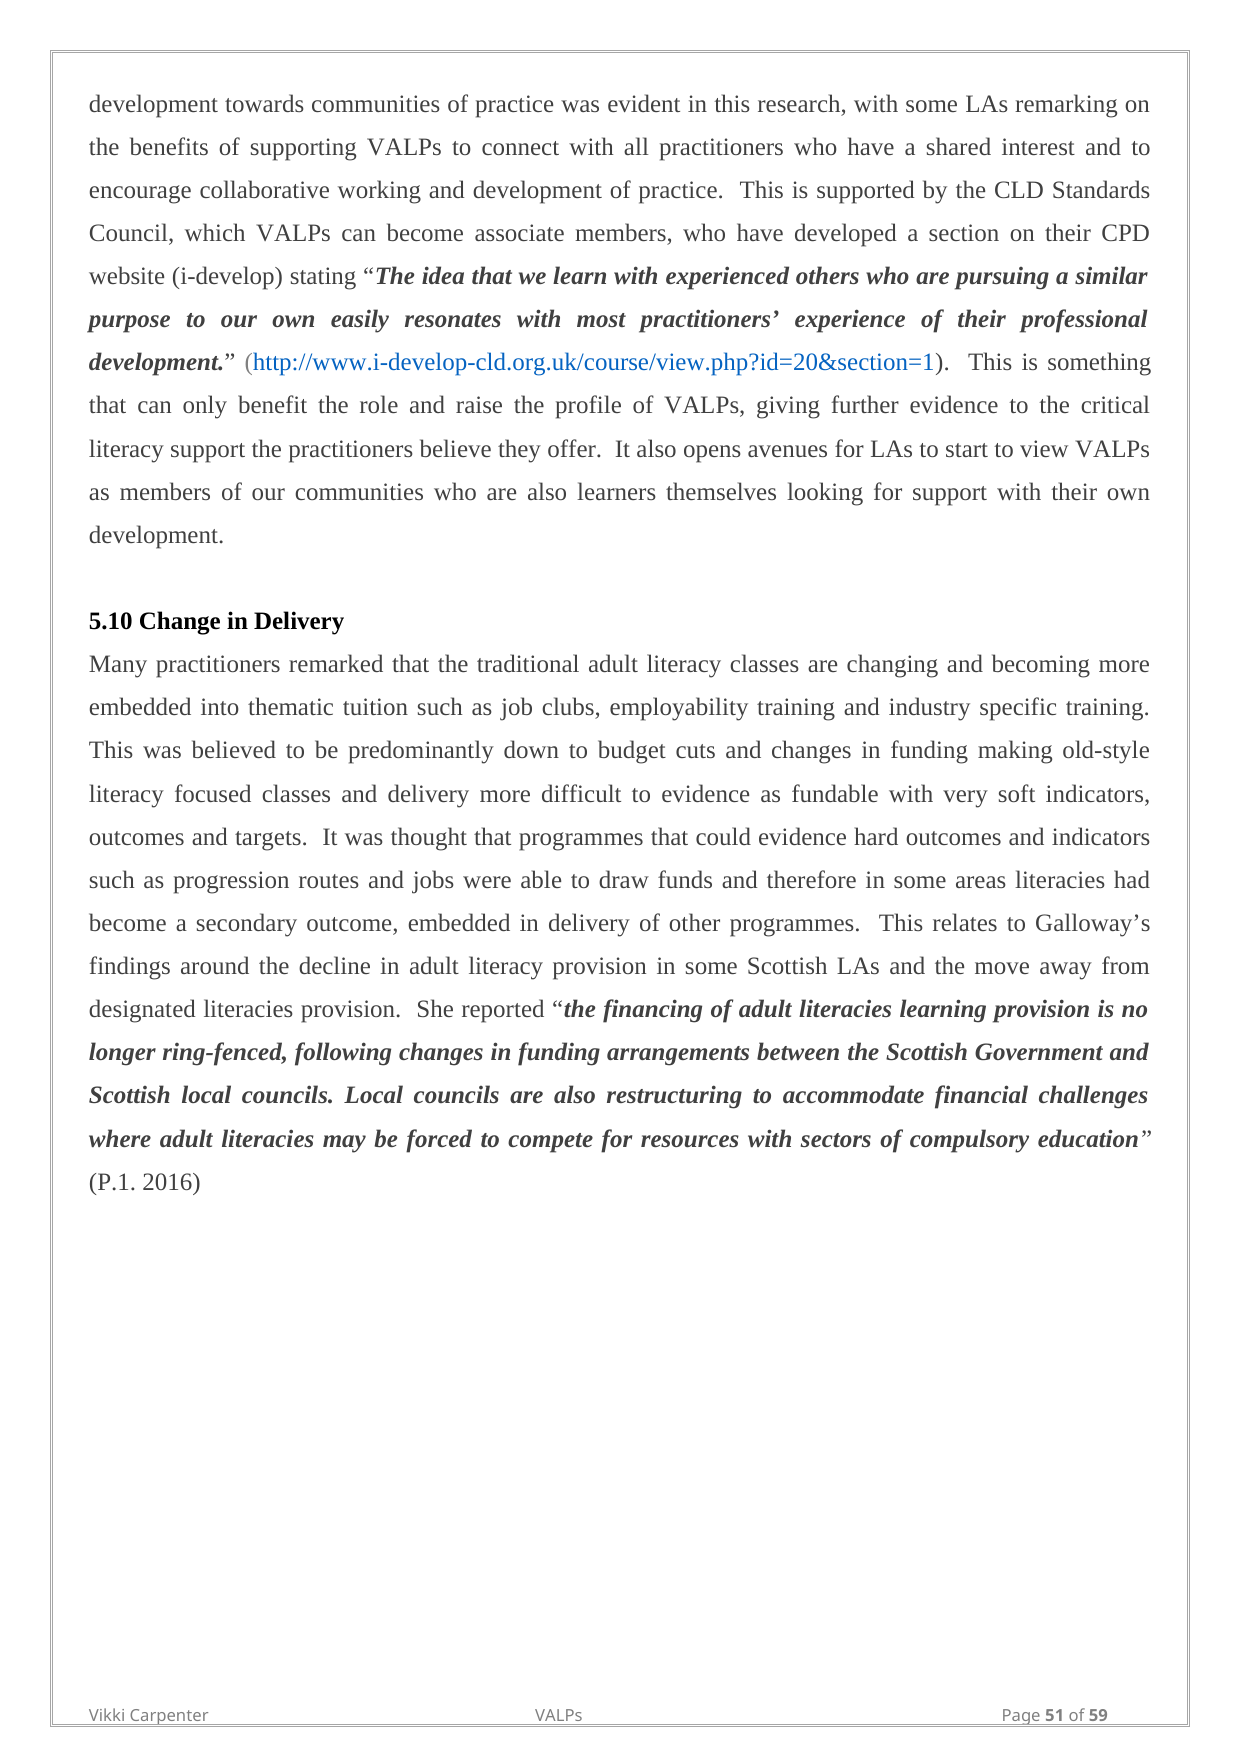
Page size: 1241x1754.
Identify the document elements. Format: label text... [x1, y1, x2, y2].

text 5.10 Change in Delivery [89, 606, 1152, 635]
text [89, 89, 1152, 549]
text Many practitioners remarked that the traditional adult literacy classes are changing and becoming more embedded into thematic tuition such as job clubs, employability training and industry specific training. This was believed to be predominantly down to budget cuts and changes in funding making old-style literacy focused classes and delivery more difficult to evidence as fundable with very soft indicators, outcomes and targets. It was thought that programmes that could evidence hard outcomes and indicators such as progression routes and jobs were able to draw funds and therefore in some areas literacies had become a secondary outcome, embedded in delivery of other programmes. This relates to Galloway’s findings around the decline in adult literacy provision in some Scottish LAs and the move away from designated literacies provision. She reported “the financing of adult literacies learning provision is no longer ring-fenced, following changes in funding arrangements between the Scottish Government and Scottish local councils. Local councils are also restructuring to accommodate financial challenges where adult literacies may be forced to compete for resources with sectors of compulsory education” (P.1. 2016) [89, 649, 1152, 1196]
